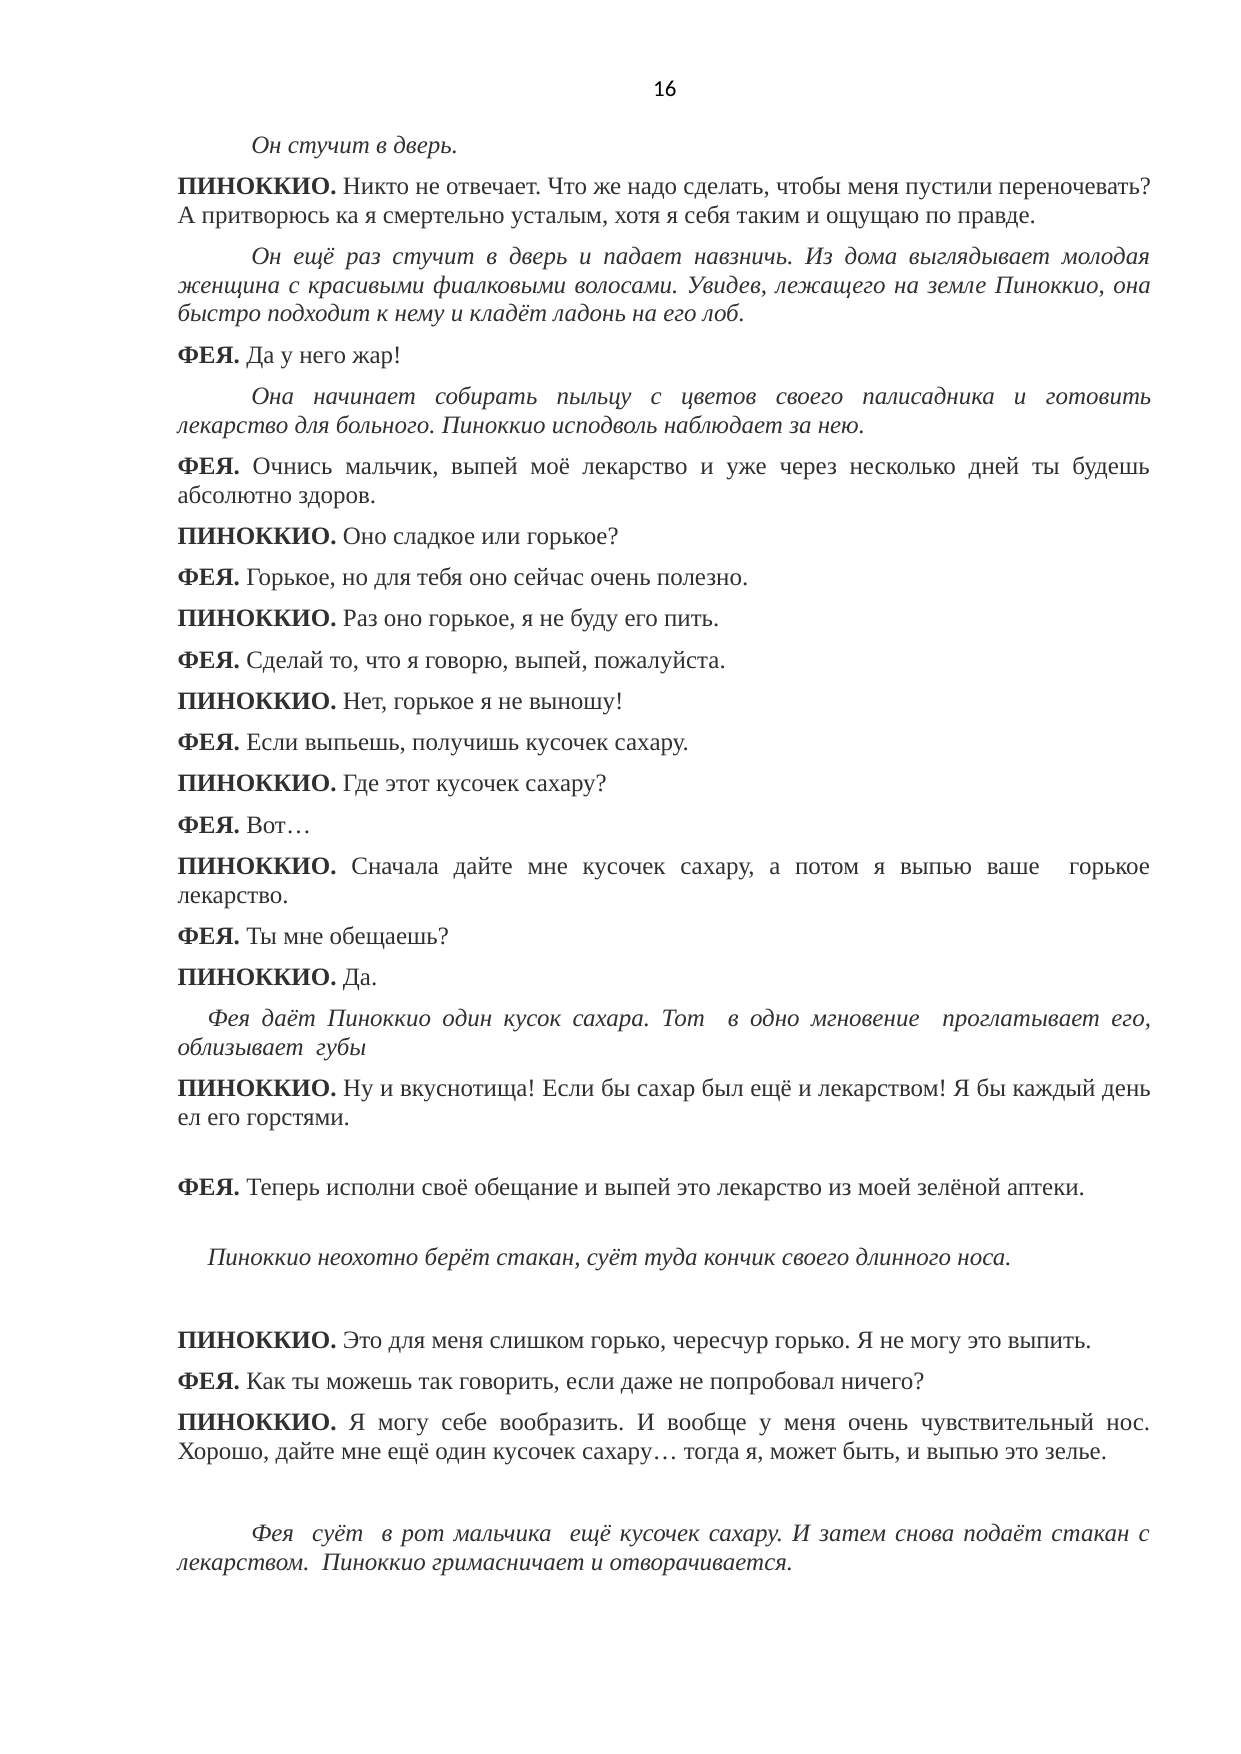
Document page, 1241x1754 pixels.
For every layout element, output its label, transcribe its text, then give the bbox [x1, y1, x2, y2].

text ПИНОККИО. Это для меня слишком горько, чересчур горько. Я не могу это выпить. [177, 1325, 1152, 1353]
text ПИНОККИО. Я могу себе вообразить. И вообще у меня очень чувствительный нос. Хорошо, дайте мне ещё один кусочек сахару… тогда я, может быть, и выпью это зелье. [177, 1407, 1152, 1465]
text ФЕЯ. Да у него жар! [177, 340, 1152, 368]
text ПИНОККИО. Где этот кусочек сахару? [177, 768, 1152, 797]
text Фея даёт Пиноккио один кусок сахара. Тот в одно мгновение проглатывает его, облизывает губы [177, 1003, 1152, 1061]
text Пиноккио неохотно берёт стакан, суёт туда кончик своего длинного носа. [177, 1242, 1152, 1271]
text ФЕЯ. Очнись мальчик, выпей моё лекарство и уже через несколько дней ты будешь абсолютно здоров. [177, 451, 1152, 508]
text Фея суёт в рот мальчика ещё кусочек сахару. И затем снова подаёт стакан с лекарством. Пиноккио гримасничает и отворачивается. [177, 1518, 1152, 1576]
text ФЕЯ. Сделай то, что я говорю, выпей, пожалуйста. [177, 645, 1152, 673]
text ПИНОККИО. Никто не отвечает. Что же надо сделать, чтобы меня пустили переночевать? А притворюсь ка я смертельно усталым, хотя я себя таким и ощущаю по правде. [177, 171, 1152, 228]
text ФЕЯ. Горькое, но для тебя оно сейчас очень полезно. [177, 562, 1152, 591]
text Он ещё раз стучит в дверь и падает навзничь. Из дома выглядывает молодая женщина с красивыми фиалковыми волосами. Увидев, лежащего на земле Пиноккио, она быстро подходит к нему и кладёт ладонь на его лоб. [177, 241, 1152, 327]
text ФЕЯ. Ты мне обещаешь? [177, 921, 1152, 950]
text ПИНОККИО. Нет, горькое я не выношу! [177, 686, 1152, 715]
text ПИНОККИО. Да. [177, 962, 1152, 991]
text ПИНОККИО. Ну и вкуснотища! Если бы сахар был ещё и лекарством! Я бы каждый день ел его горстями. [177, 1073, 1152, 1131]
text ФЕЯ. Как ты можешь так говорить, если даже не попробовал ничего? [177, 1366, 1152, 1395]
text Он стучит в дверь. [177, 130, 1152, 158]
text ПИНОККИО. Оно сладкое или горькое? [177, 521, 1152, 550]
text ПИНОККИО. Раз оно горькое, я не буду его пить. [177, 603, 1152, 632]
text ПИНОККИО. Сначала дайте мне кусочек сахару, а потом я выпью ваше горькое лекарство. [177, 851, 1152, 908]
text ФЕЯ. Теперь исполни своё обещание и выпей это лекарство из моей зелёной аптеки. [177, 1172, 1152, 1201]
text ФЕЯ. Вот… [177, 810, 1152, 838]
text Она начинает собирать пыльцу с цветов своего палисадника и готовить лекарство для больного. Пиноккио исподволь наблюдает за нею. [177, 381, 1152, 438]
text ФЕЯ. Если выпьешь, получишь кусочек сахару. [177, 727, 1152, 756]
